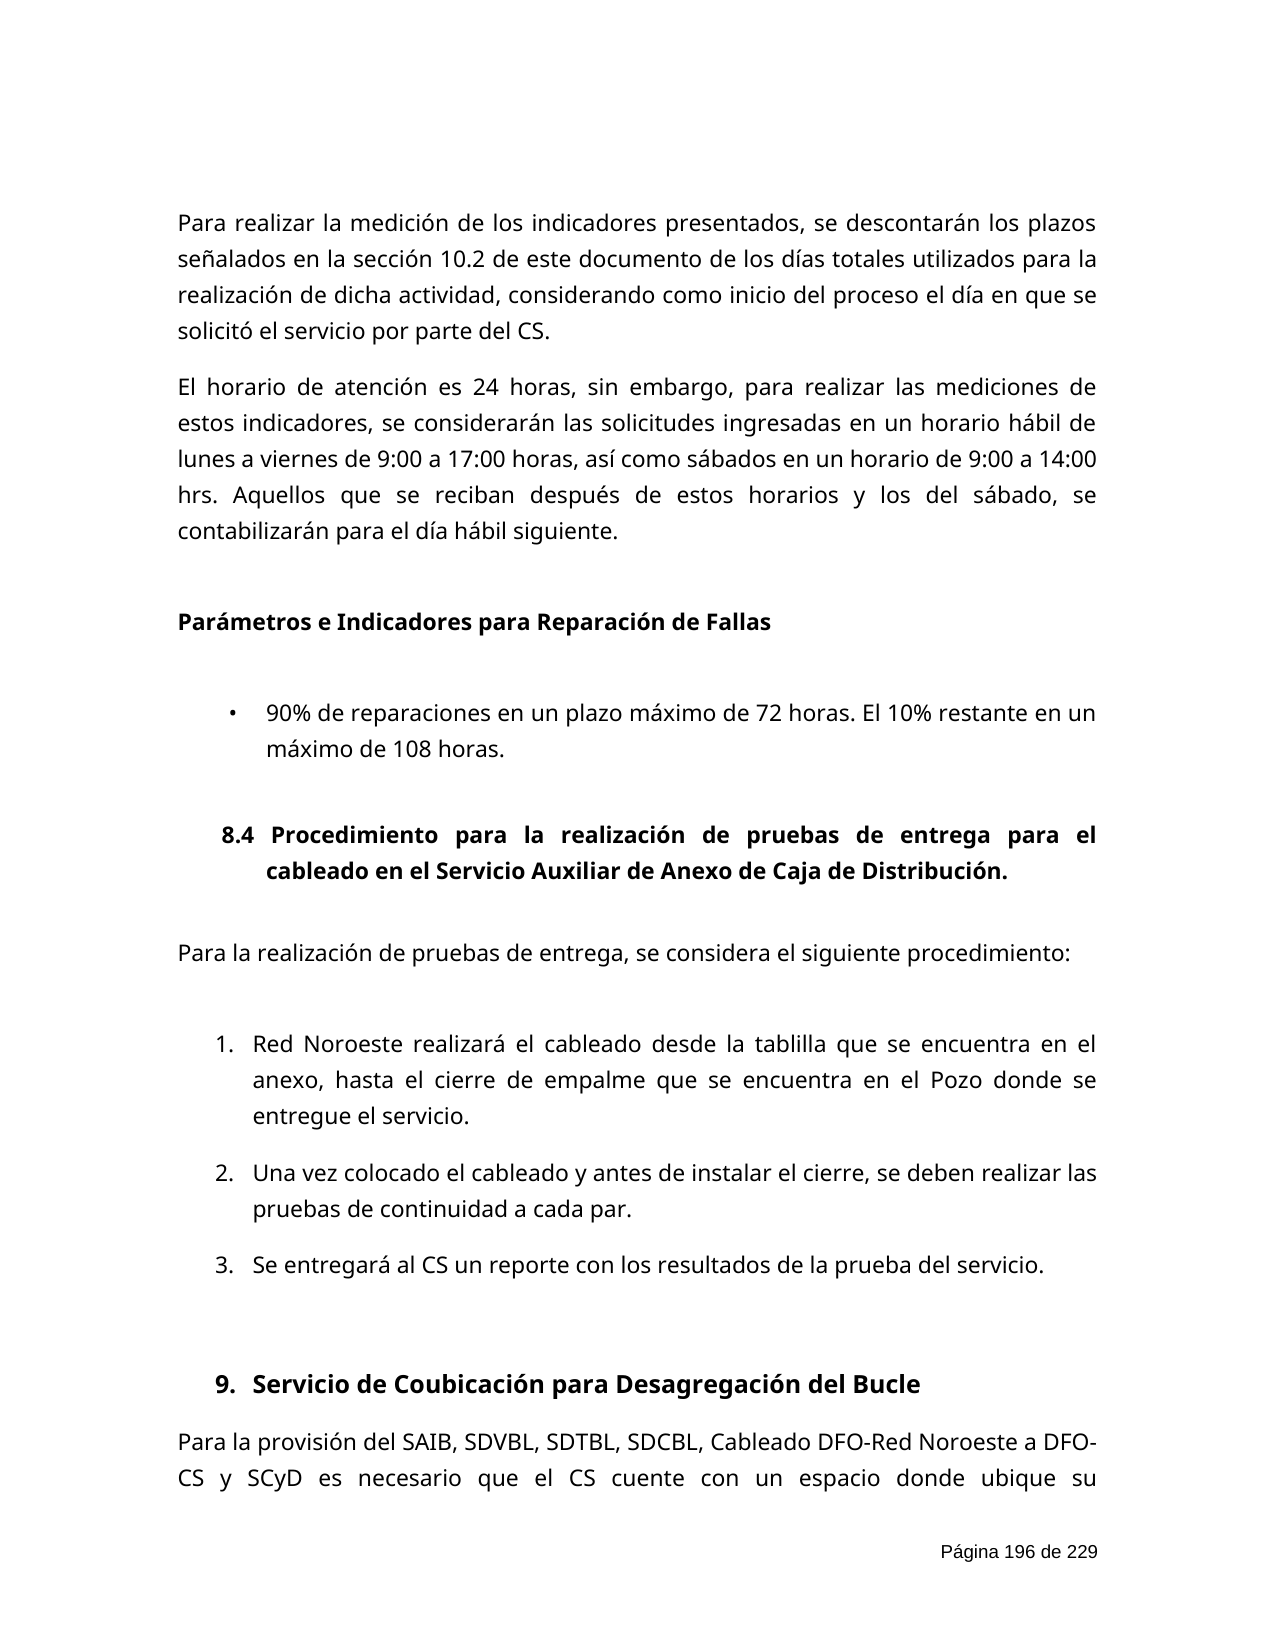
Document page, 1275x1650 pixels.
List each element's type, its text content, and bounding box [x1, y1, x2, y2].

text Para realizar la medición de los indicadores presentados, se descontarán los plazos señalados en la sección 10.2 de este documento de los días totales utilizados para la realización de dicha actividad, considerando como inicio del proceso el día en que se solicitó el servicio por parte del CS. [177, 207, 1098, 346]
list 90% de reparaciones en un plazo máximo de 72 horas. El 10% restante en un máximo de 108 horas. [228, 697, 1098, 764]
text Parámetros e Indicadores para Reparación de Fallas [177, 606, 1098, 637]
list Red Noroeste realizará el cableado desde la tablilla que se encuentra en el anexo, hasta el cierre de empalme que se encuentra en el Pozo donde se entregue el servicio. [215, 1028, 1098, 1131]
text El horario de atención es 24 horas, sin embargo, para realizar las mediciones de estos indicadores, se considerarán las solicitudes ingresadas en un horario hábil de lunes a viernes de 9:00 a 17:00 horas, así como sábados en un horario de 9:00 a 14:00 hrs. Aquellos que se reciban después de estos horarios y los del sábado, se contabilizarán para el día hábil siguiente. [177, 371, 1098, 546]
subtitle 8.4 Procedimiento para la realización de pruebas de entrega para el cableado en el Servicio Auxiliar de Anexo de Caja de Distribución. [221, 819, 1098, 886]
text Servicio de Coubicación para Desagregación del Bucle [215, 1367, 1098, 1401]
list Una vez colocado el cableado y antes de instalar el cierre, se deben realizar las pruebas de continuidad a cada par. [215, 1157, 1098, 1224]
list Se entregará al CS un reporte con los resultados de la prueba del servicio. [215, 1249, 1098, 1281]
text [177, 1426, 1098, 1493]
text Para la realización de pruebas de entrega, se considera el siguiente procedimiento: [177, 937, 1098, 968]
